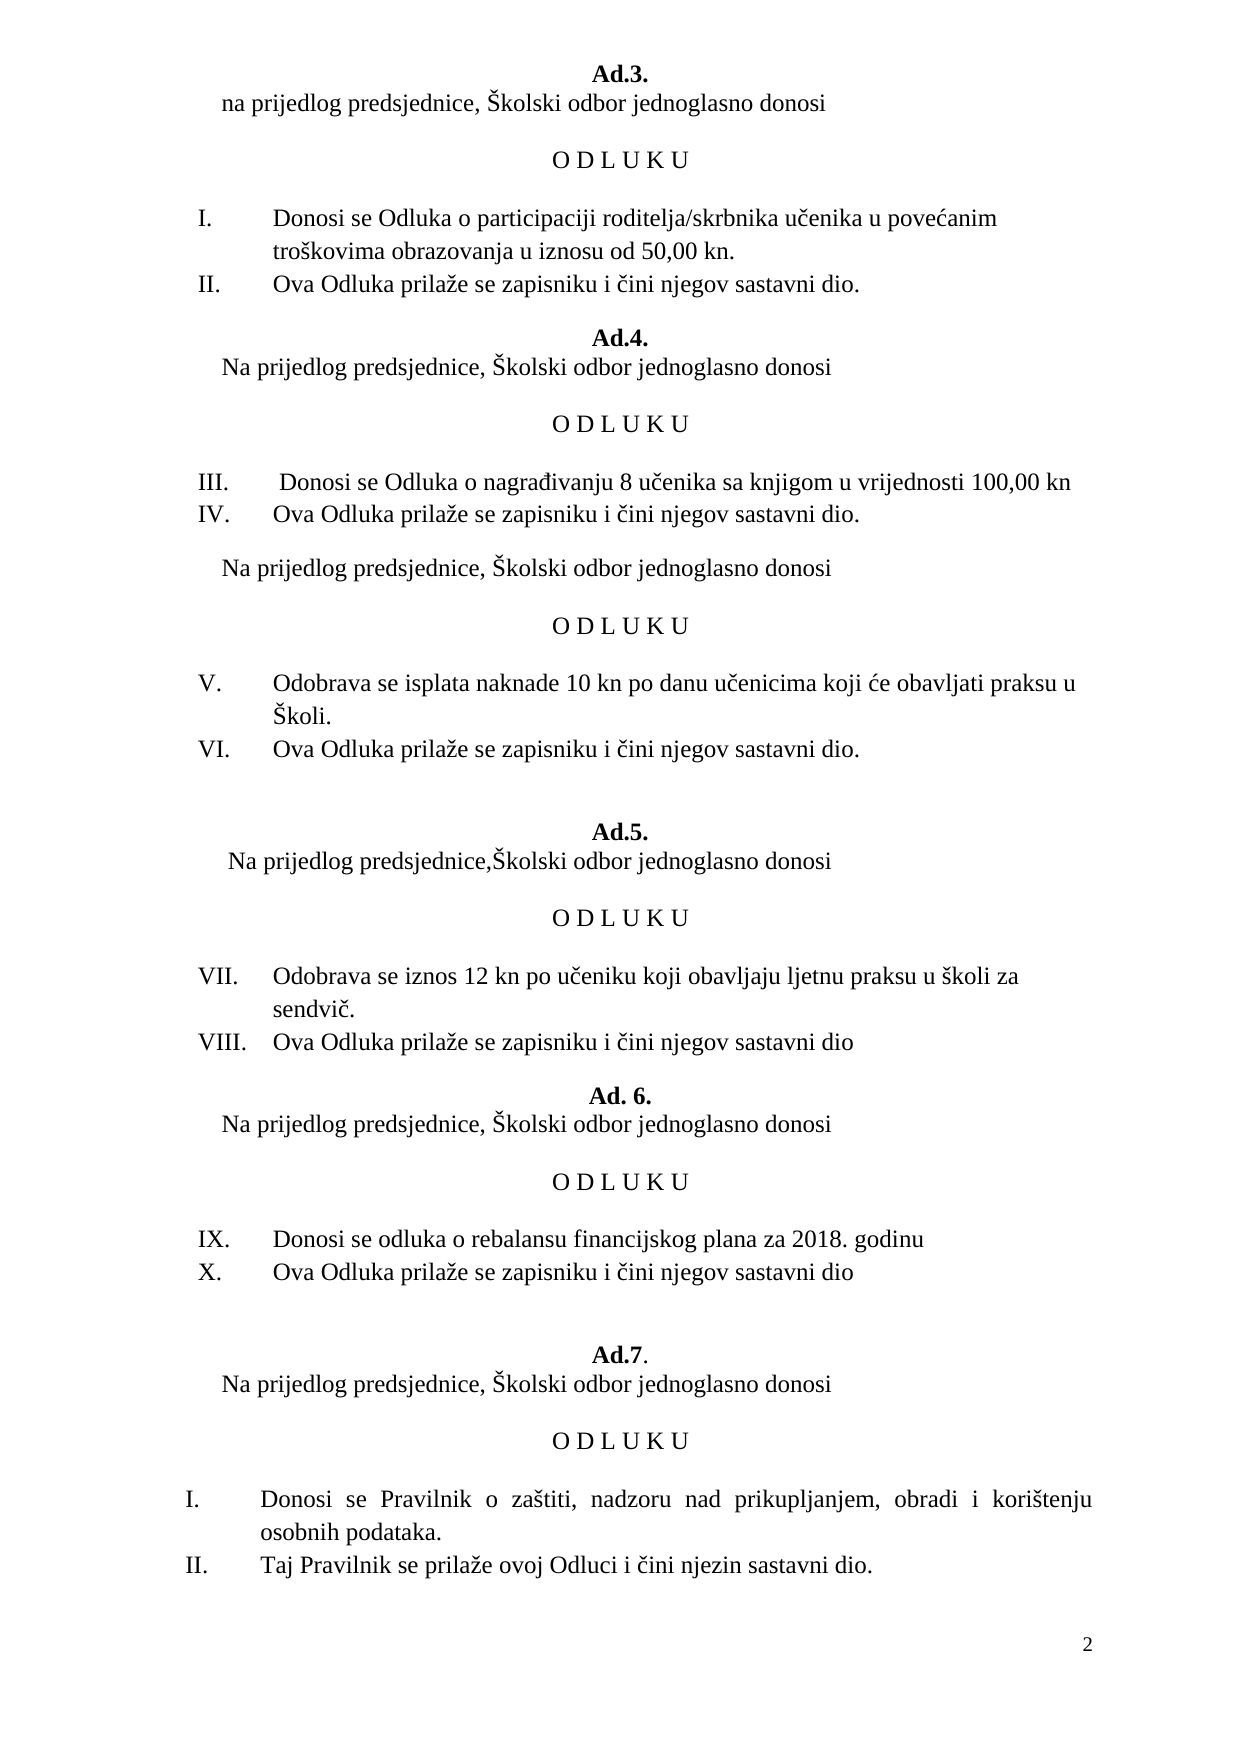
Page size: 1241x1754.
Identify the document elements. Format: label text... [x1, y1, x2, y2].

text Ad.7. [148, 1340, 1093, 1369]
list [198, 269, 1093, 298]
text Na prijedlog predsjednice, Školski odbor jednoglasno donosi [148, 1109, 1093, 1138]
list Ova Odluka prilaže se zapisniku i čini njegov sastavni dio [198, 1257, 1093, 1286]
text Na prijedlog predsjednice, Školski odbor jednoglasno donosi [148, 553, 1093, 582]
list Ova Odluka prilaže se zapisniku i čini njegov sastavni dio [198, 1027, 1093, 1056]
text Ad. 6. [148, 1081, 1093, 1109]
list Donosi se Odluka o participaciji roditelja/skrbnika učenika u povećanim troškovima obrazovanja u iznosu od 50,00 kn. [198, 203, 1093, 265]
text na prijedlog predsjednice, Školski odbor jednoglasno donosi [148, 88, 1093, 117]
text Ad.3. [148, 59, 1093, 88]
list Odobrava se isplata naknade 10 kn po danu učenicima koji će obavljati praksu u Školi. [198, 668, 1093, 730]
text Na prijedlog predsjednice, Školski odbor jednoglasno donosi [148, 352, 1093, 380]
text O D L U K U [148, 409, 1093, 438]
list Odobrava se iznos 12 kn po učeniku koji obavljaju ljetnu praksu u školi za sendvič. [198, 961, 1093, 1023]
text O D L U K U [148, 145, 1093, 174]
text O D L U K U [148, 1426, 1093, 1455]
text Na prijedlog predsjednice,Školski odbor jednoglasno donosi [148, 846, 1093, 874]
text Ad.5. [148, 817, 1093, 846]
text Na prijedlog predsjednice, Školski odbor jednoglasno donosi [148, 1369, 1093, 1398]
list Ova Odluka prilaže se zapisniku i čini njegov sastavni dio. [198, 499, 1093, 528]
list Donosi se Pravilnik o zaštiti, nadzoru nad prikupljanjem, obradi i korištenju osobnih podataka. [185, 1484, 1093, 1546]
list Donosi se odluka o rebalansu financijskog plana za 2018. godinu [198, 1224, 1093, 1253]
text O D L U K U [148, 1167, 1093, 1196]
text O D L U K U [148, 611, 1093, 640]
text O D L U K U [148, 903, 1093, 932]
text Ad.4. [148, 323, 1093, 352]
list Taj Pravilnik se prilaže ovoj Odluci i čini njezin sastavni dio. [185, 1550, 1093, 1579]
list Ova Odluka prilaže se zapisniku i čini njegov sastavni dio. [198, 734, 1093, 763]
list Donosi se Odluka o nagrađivanju 8 učenika sa knjigom u vrijednosti 100,00 kn [198, 467, 1093, 495]
